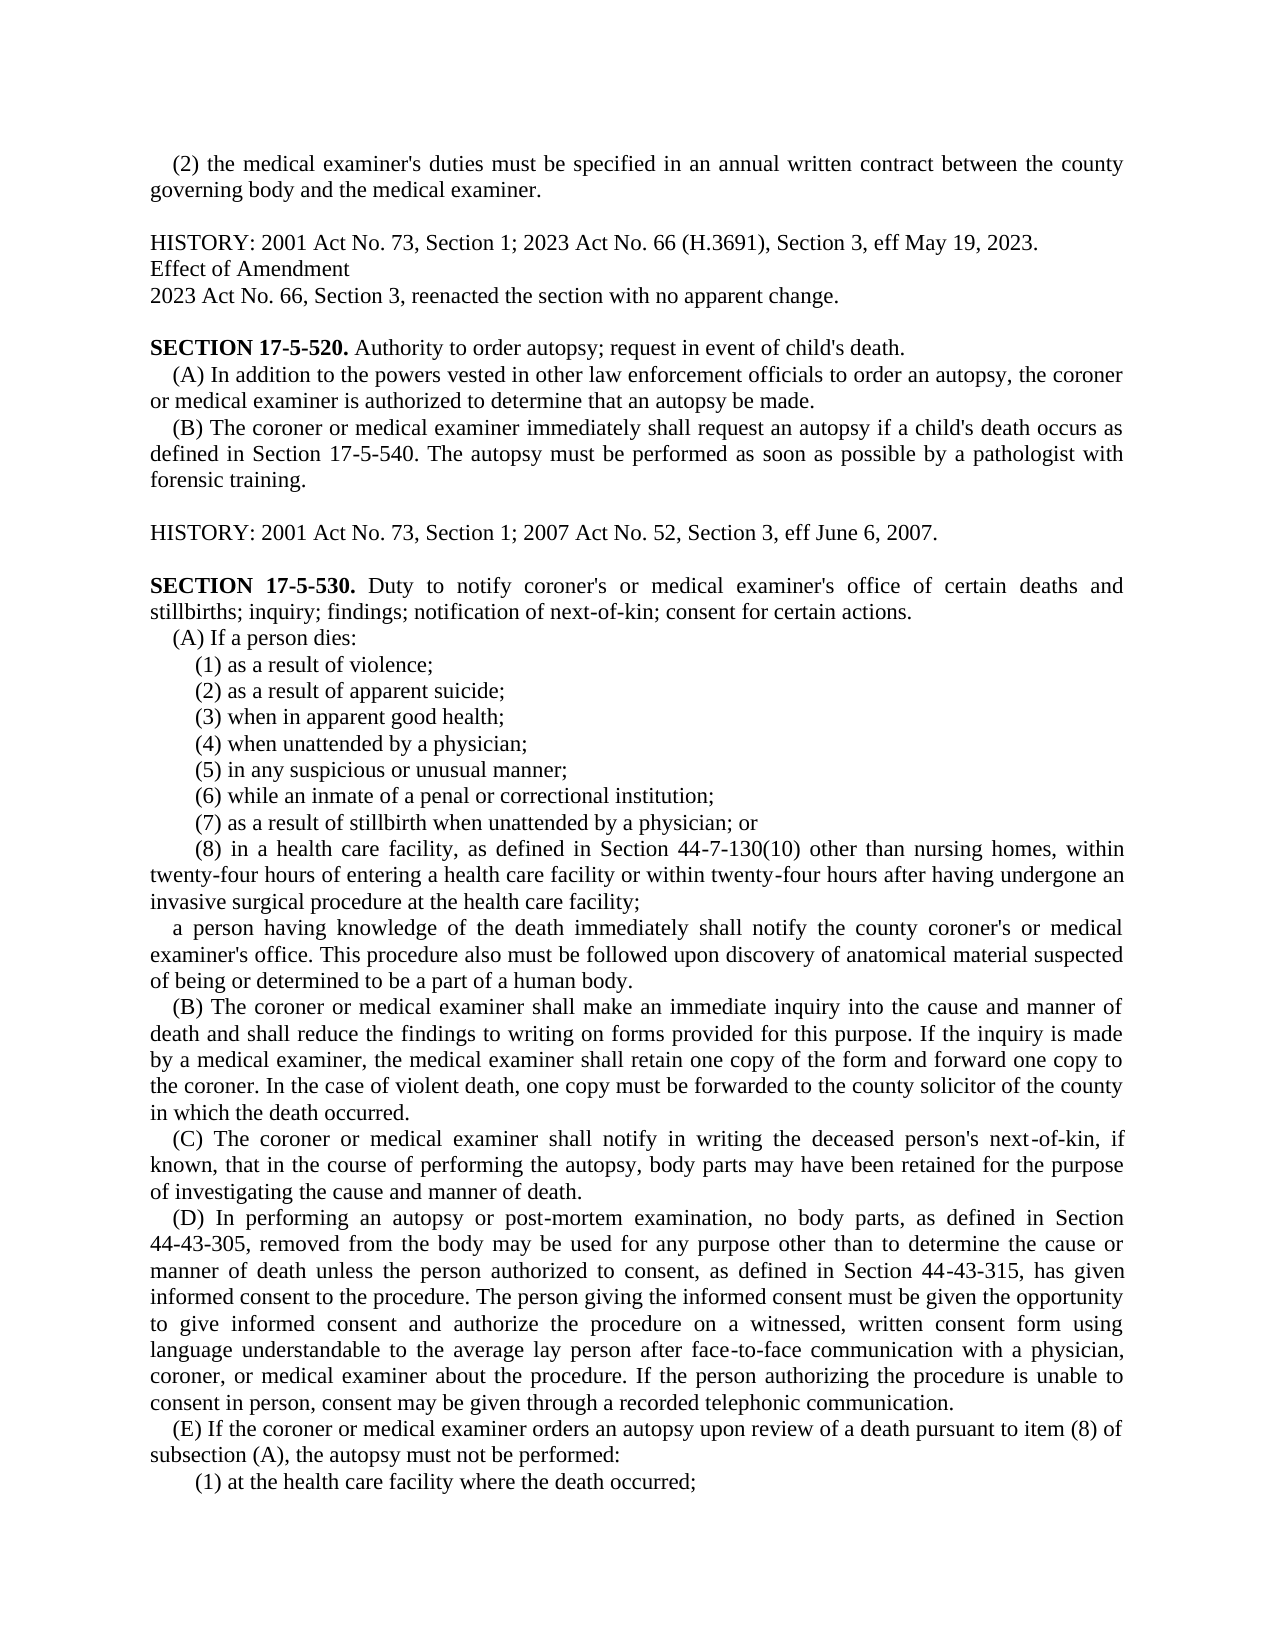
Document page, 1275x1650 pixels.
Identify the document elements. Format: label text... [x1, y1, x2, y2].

text (5) in any suspicious or unusual manner; [150, 756, 1125, 782]
text (B) The coroner or medical examiner shall make an immediate inquiry into the cause and manner of death and shall reduce the findings to writing on forms provided for this purpose. If the inquiry is made by a medical examiner, the medical examiner shall retain one copy of the form and forward one copy to the coroner. In the case of violent death, one copy must be forwarded to the county solicitor of the county in which the death occurred. [150, 993, 1125, 1125]
text (6) while an inmate of a penal or correctional institution; [150, 782, 1125, 809]
text a person having knowledge of the death immediately shall notify the county coroner's or medical examiner's office. This procedure also must be followed upon discovery of anatomical material suspected of being or determined to be a part of a human body. [150, 914, 1125, 993]
text SECTION 17-5-520. Authority to order autopsy; request in event of child's death. [150, 334, 1125, 361]
text 2023 Act No. 66, Section 3, reenacted the section with no apparent change. [150, 282, 1125, 308]
text SECTION 17-5-530. Duty to notify coroner's or medical examiner's office of certain deaths and stillbirths; inquiry; findings; notification of next-of-kin; consent for certain actions. [150, 572, 1125, 624]
text (1) as a result of violence; [150, 651, 1125, 677]
text (A) In addition to the powers vested in other law enforcement officials to order an autopsy, the coroner or medical examiner is authorized to determine that an autopsy be made. [150, 361, 1125, 413]
text (2) as a result of apparent suicide; [150, 677, 1125, 703]
text (1) at the health care facility where the death occurred; [150, 1468, 1125, 1494]
text Effect of Amendment [150, 255, 1125, 282]
text HISTORY: 2001 Act No. 73, Section 1; 2023 Act No. 66 (H.3691), Section 3, eff May 19, 2023. [150, 229, 1125, 255]
text (3) when in apparent good health; [150, 703, 1125, 730]
text (2) the medical examiner's duties must be specified in an annual written contract between the county governing body and the medical examiner. [150, 150, 1125, 203]
text (B) The coroner or medical examiner immediately shall request an autopsy if a child's death occurs as defined in Section 17-5-540. The autopsy must be performed as soon as possible by a pathologist with forensic training. [150, 413, 1125, 493]
text (8) in a health care facility, as defined in Section 44-7-130(10) other than nursing homes, within twenty-four hours of entering a health care facility or within twenty-four hours after having undergone an invasive surgical procedure at the health care facility; [150, 835, 1125, 914]
text HISTORY: 2001 Act No. 73, Section 1; 2007 Act No. 52, Section 3, eff June 6, 2007. [150, 519, 1125, 545]
text (7) as a result of stillbirth when unattended by a physician; or [150, 809, 1125, 835]
text (E) If the coroner or medical examiner orders an autopsy upon review of a death pursuant to item (8) of subsection (A), the autopsy must not be performed: [150, 1415, 1125, 1468]
text (A) If a person dies: [150, 624, 1125, 651]
text (C) The coroner or medical examiner shall notify in writing the deceased person's next-of-kin, if known, that in the course of performing the autopsy, body parts may have been retained for the purpose of investigating the cause and manner of death. [150, 1125, 1125, 1204]
text (D) In performing an autopsy or post-mortem examination, no body parts, as defined in Section 44-43-305, removed from the body may be used for any purpose other than to determine the cause or manner of death unless the person authorized to consent, as defined in Section 44-43-315, has given informed consent to the procedure. The person giving the informed consent must be given the opportunity to give informed consent and authorize the procedure on a witnessed, written consent form using language understandable to the average lay person after face-to-face communication with a physician, coroner, or medical examiner about the procedure. If the person authorizing the procedure is unable to consent in person, consent may be given through a recorded telephonic communication. [150, 1204, 1125, 1415]
text (4) when unattended by a physician; [150, 730, 1125, 756]
